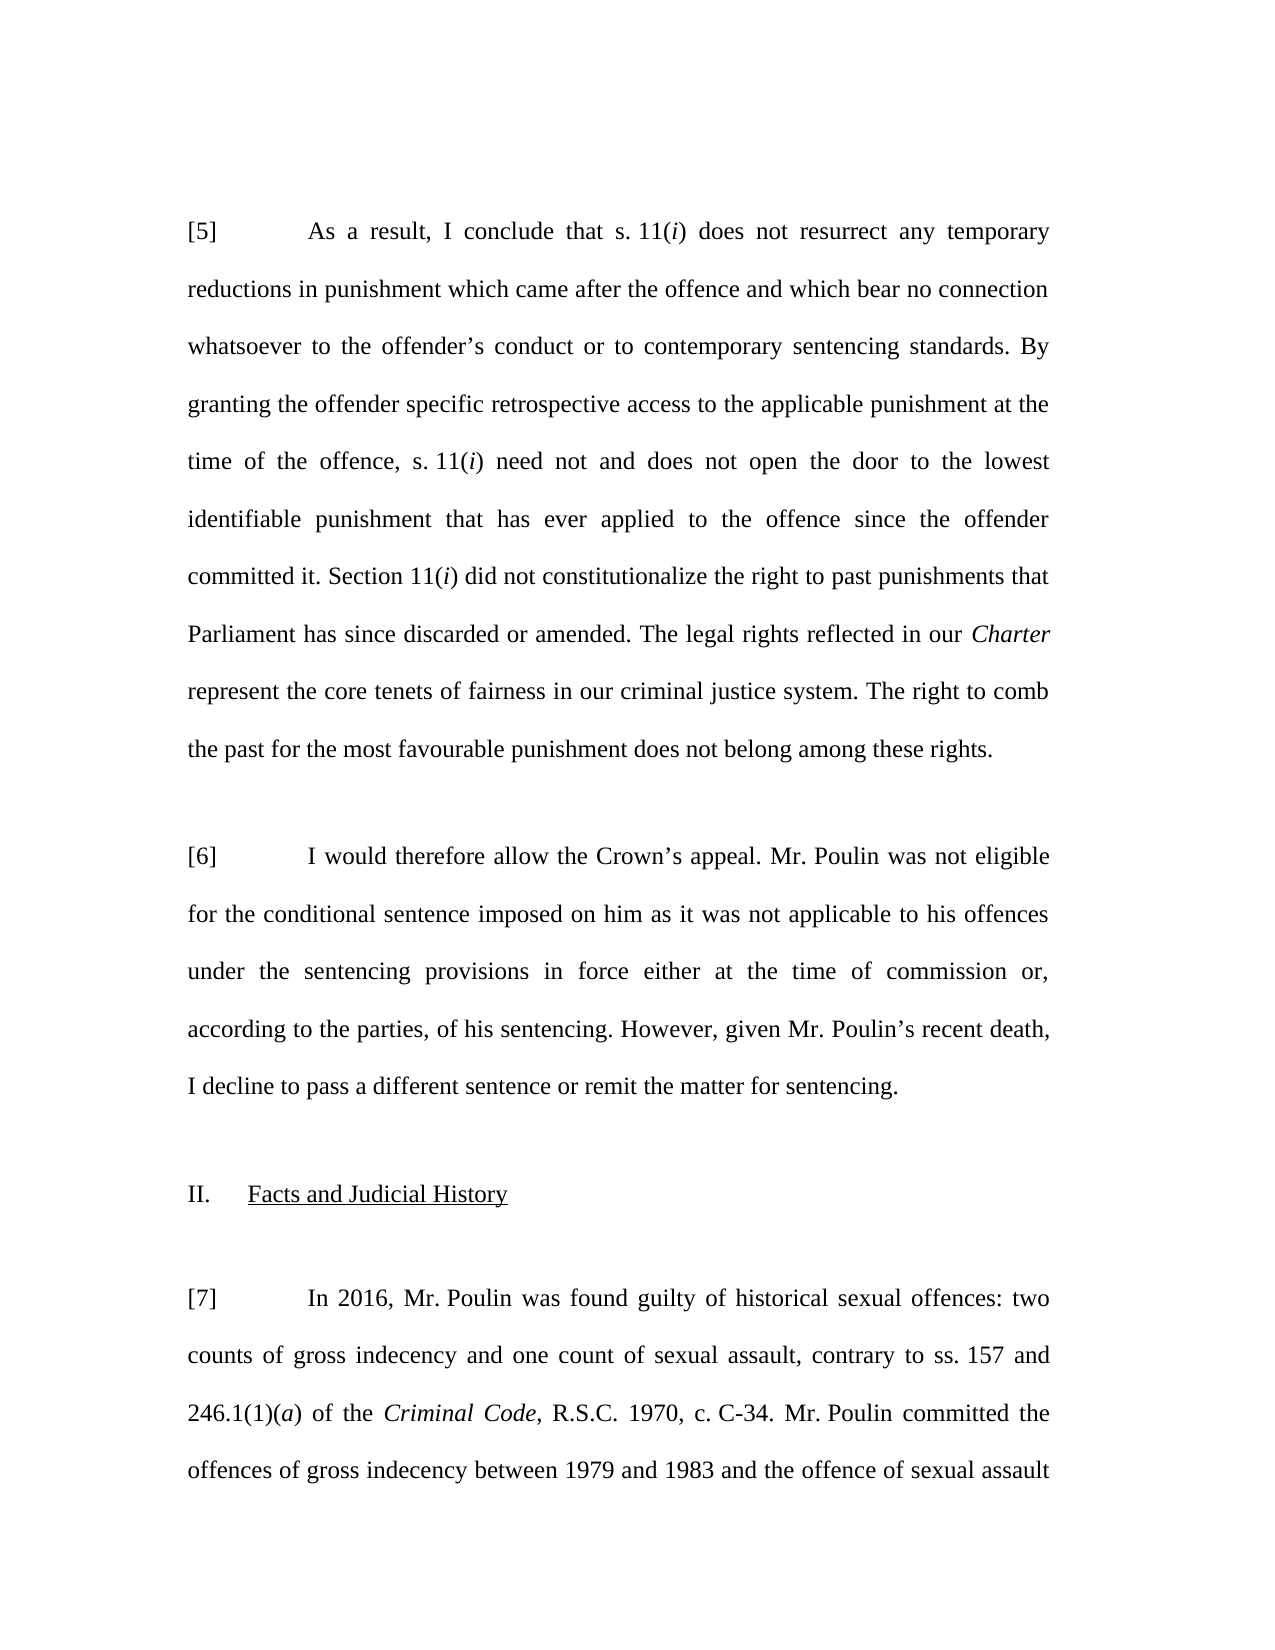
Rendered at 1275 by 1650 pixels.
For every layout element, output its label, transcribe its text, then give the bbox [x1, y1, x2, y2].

text As a result, I conclude that s. 11(i) does not resurrect any temporary reductions in punishment which came after the offence and which bear no connection whatsoever to the offender’s conduct or to contemporary sentencing standards. By granting the offender specific retrospective access to the applicable punishment at the time of the offence, s. 11(i) need not and does not open the door to the lowest identifiable punishment that has ever applied to the offence since the offender committed it. Section 11(i) did not constitutionalize the right to past punishments that Parliament has since discarded or amended. The legal rights reflected in our Charter represent the core tenets of fairness in our criminal justice system. The right to comb the past for the most favourable punishment does not belong among these rights. [187, 216, 1050, 763]
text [187, 1283, 1050, 1484]
text I would therefore allow the Crown’s appeal. Mr. Poulin was not eligible for the conditional sentence imposed on him as it was not applicable to his offences under the sentencing provisions in force either at the time of commission or, according to the parties, of his sentencing. However, given Mr. Poulin’s recent death, I decline to pass a different sentence or remit the matter for sentencing. [187, 841, 1050, 1100]
title Facts and Judicial History [187, 1179, 1050, 1208]
